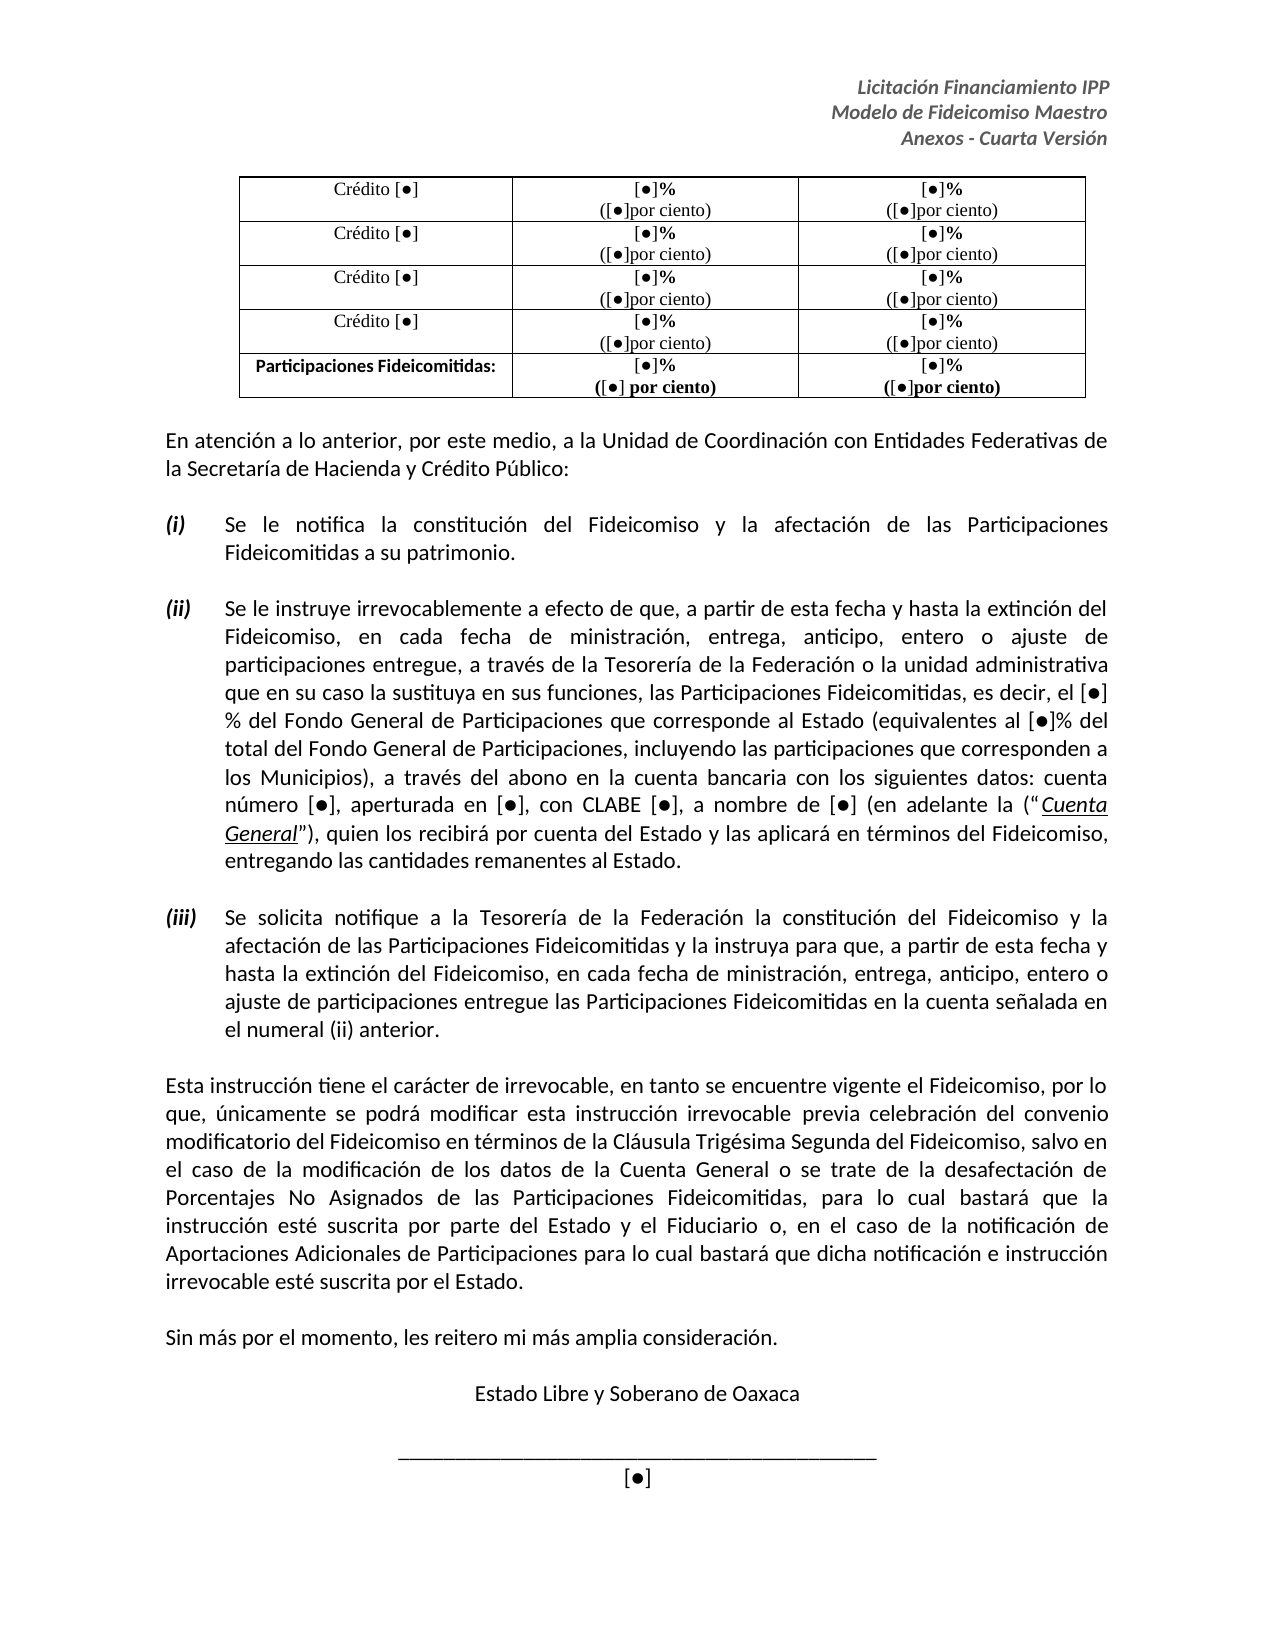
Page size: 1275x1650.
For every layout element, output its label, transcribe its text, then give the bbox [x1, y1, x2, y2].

table_cell [●]% ([●]por ciento) [513, 266, 798, 309]
text Estado Libre y Soberano de Oaxaca [165, 1379, 1109, 1407]
table_cell [●]% ([●]por ciento) [513, 222, 798, 265]
list Se le instruye irrevocablemente a efecto de que, a partir de esta fecha y hasta la extinción del Fideicomiso, en cada fecha de ministración, entrega, anticipo, entero o ajuste de participaciones entregue, a través de la Tesorería de la Federación o la unidad administrativa que en su caso la sustituya en sus funciones, las Participaciones Fideicomitidas, es decir, el [●]% del Fondo General de Participaciones que corresponde al Estado (equivalentes al [●]% del total del Fondo General de Participaciones, incluyendo las participaciones que corresponden a los Municipios), a través del abono en la cuenta bancaria con los siguientes datos: cuenta número [●], aperturada en [●], con CLABE [●], a nombre de [●] (en adelante la (“Cuenta General”), quien los recibirá por cuenta del Estado y las aplicará en términos del Fideicomiso, entregando las cantidades remanentes al Estado. [165, 594, 1109, 875]
list Se solicita notifique a la Tesorería de la Federación la constitución del Fideicomiso y la afectación de las Participaciones Fideicomitidas y la instruya para que, a partir de esta fecha y hasta la extinción del Fideicomiso, en cada fecha de ministración, entrega, anticipo, entero o ajuste de participaciones entregue las Participaciones Fideicomitidas en la cuenta señalada en el numeral (ii) anterior. [165, 903, 1109, 1043]
table_cell [●]% ([●]por ciento) [799, 178, 1085, 221]
table_cell Crédito [●] [240, 310, 512, 353]
table_cell [●]% ([●]por ciento) [513, 310, 798, 353]
text __________________________________________ [165, 1435, 1109, 1463]
table_cell [●]% ([●]por ciento) [799, 310, 1085, 353]
table_cell [●]% ([●] por ciento) [513, 354, 798, 397]
table_cell [●]% ([●]por ciento) [799, 354, 1085, 397]
table_cell Participaciones Fideicomitidas: [240, 354, 512, 397]
table_cell Crédito [●] [240, 222, 512, 265]
text Sin más por el momento, les reitero mi más amplia consideración. [165, 1323, 1109, 1351]
list Se le notifica la constitución del Fideicomiso y la afectación de las Participaciones Fideicomitidas a su patrimonio. [165, 510, 1109, 566]
table_cell Crédito [●] [240, 266, 512, 309]
text En atención a lo anterior, por este medio, a la Unidad de Coordinación con Entidades Federativas de la Secretaría de Hacienda y Crédito Público: [165, 426, 1109, 482]
table_cell Crédito [●] [240, 178, 512, 221]
table_cell [●]% ([●]por ciento) [799, 222, 1085, 265]
text Esta instrucción tiene el carácter de irrevocable, en tanto se encuentre vigente el Fideicomiso, por lo que, únicamente se podrá modificar esta instrucción irrevocable previa celebración del convenio modificatorio del Fideicomiso en términos de la Cláusula Trigésima Segunda del Fideicomiso, salvo en el caso de la modificación de los datos de la Cuenta General o se trate de la desafectación de Porcentajes No Asignados de las Participaciones Fideicomitidas, para lo cual bastará que la instrucción esté suscrita por parte del Estado y el Fiduciario o, en el caso de la notificación de Aportaciones Adicionales de Participaciones para lo cual bastará que dicha notificación e instrucción irrevocable esté suscrita por el Estado. [165, 1071, 1109, 1295]
table_cell [●]% ([●]por ciento) [799, 266, 1085, 309]
text [●] [165, 1463, 1109, 1491]
table_cell [●]% ([●]por ciento) [513, 178, 798, 221]
